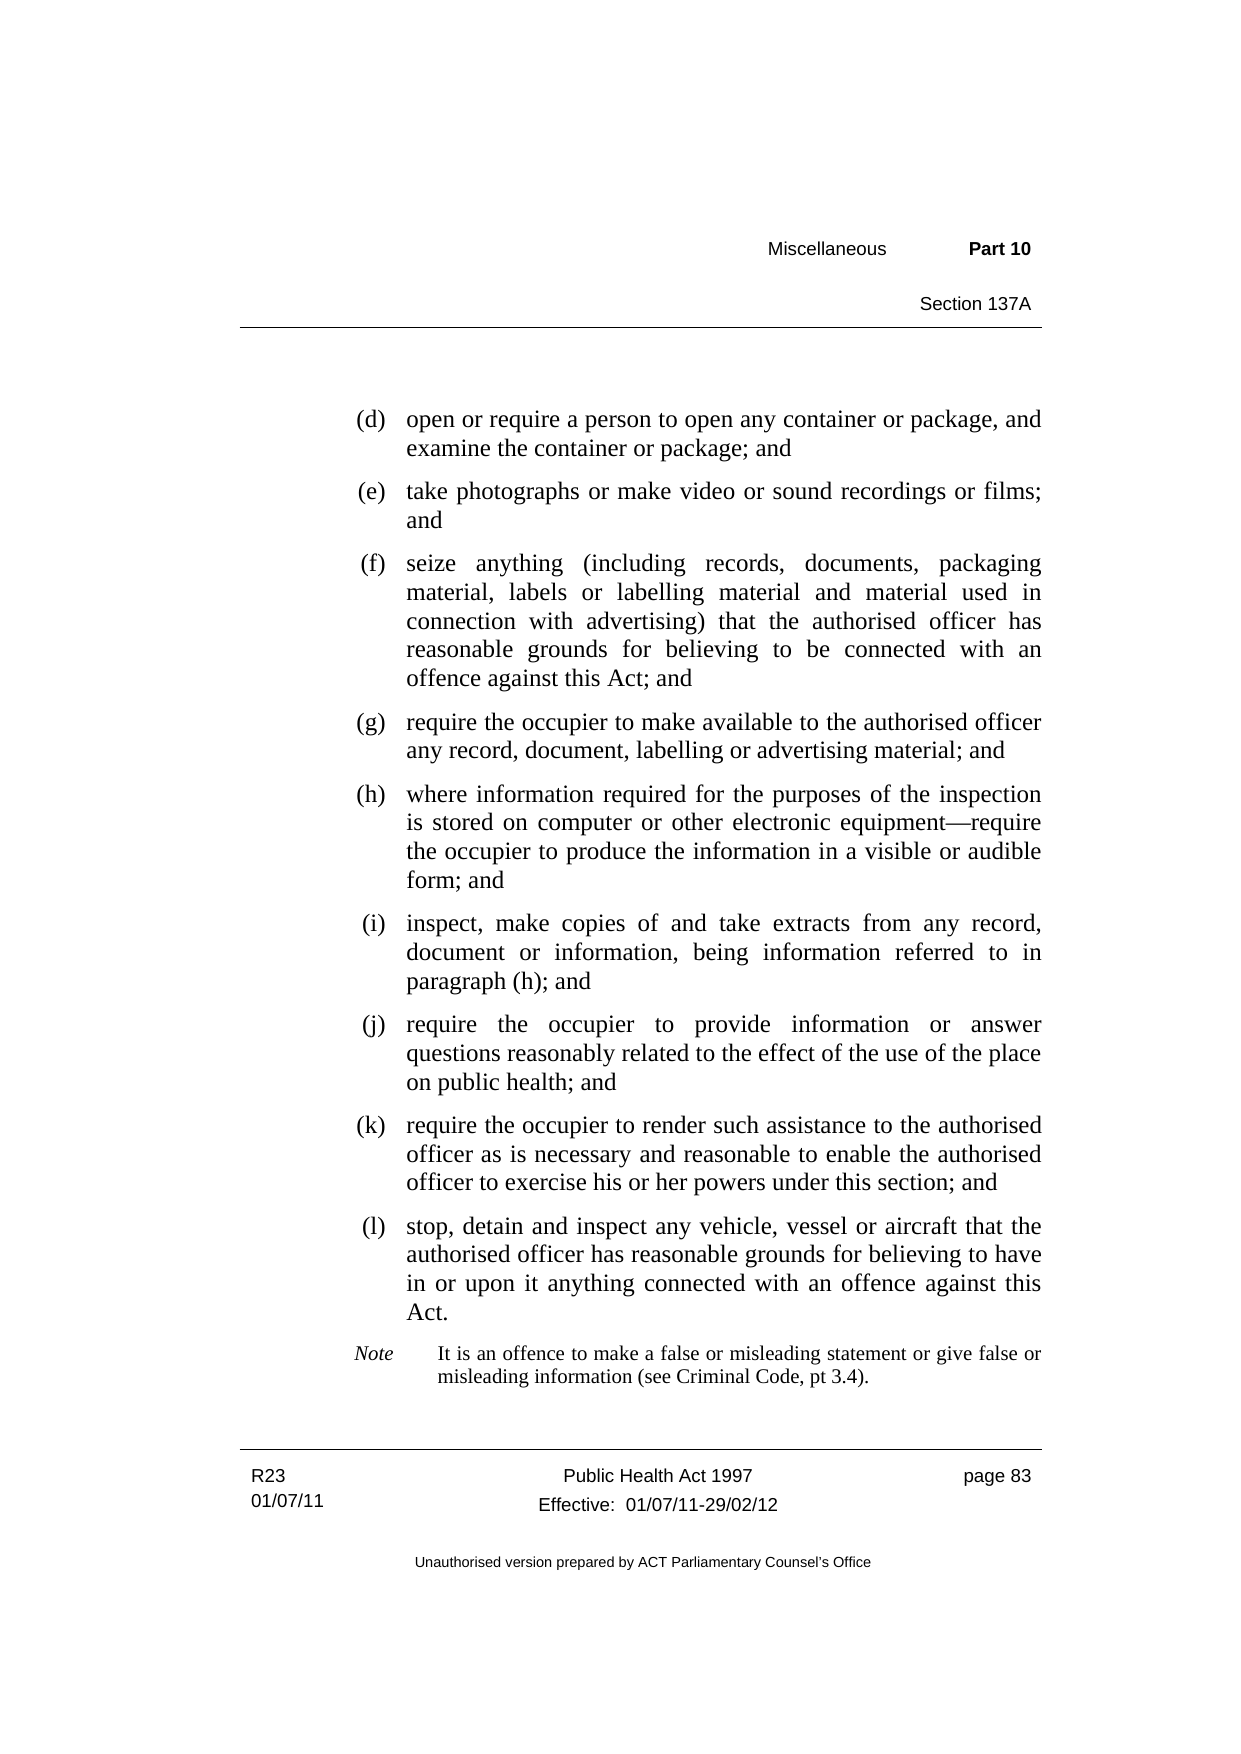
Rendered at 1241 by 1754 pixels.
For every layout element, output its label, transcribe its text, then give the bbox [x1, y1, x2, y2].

text Note It is an offence to make a false or misleading statement or give false or misleading information (see Criminal Code, pt 3.4). [354, 1340, 1042, 1388]
text (d) open or require a person to open any container or package, and examine the container or package; and [239, 404, 1042, 462]
text (i) inspect, make copies of and take extracts from any record, document or information, being information referred to in paragraph (h); and [239, 908, 1042, 994]
text (j) require the occupier to provide information or answer questions reasonably related to the effect of the use of the place on public health; and [239, 1009, 1042, 1095]
text (e) take photographs or make video or sound recordings or films; and [239, 476, 1042, 534]
text (f) seize anything (including records, documents, packaging material, labels or labelling material and material used in connection with advertising) that the authorised officer has reasonable grounds for believing to be connected with an offence against this Act; and [239, 548, 1042, 692]
text (k) require the occupier to render such assistance to the authorised officer as is necessary and reasonable to enable the authorised officer to exercise his or her powers under this section; and [239, 1110, 1042, 1196]
text (l) stop, detain and inspect any vehicle, vessel or aircraft that the authorised officer has reasonable grounds for believing to have in or upon it anything connected with an offence against this Act. [239, 1211, 1042, 1326]
text (g) require the occupier to make available to the authorised officer any record, document, labelling or advertising material; and [239, 707, 1042, 764]
text (h) where information required for the purposes of the inspection is stored on computer or other electronic equipment—require the occupier to produce the information in a visible or audible form; and [239, 779, 1042, 894]
